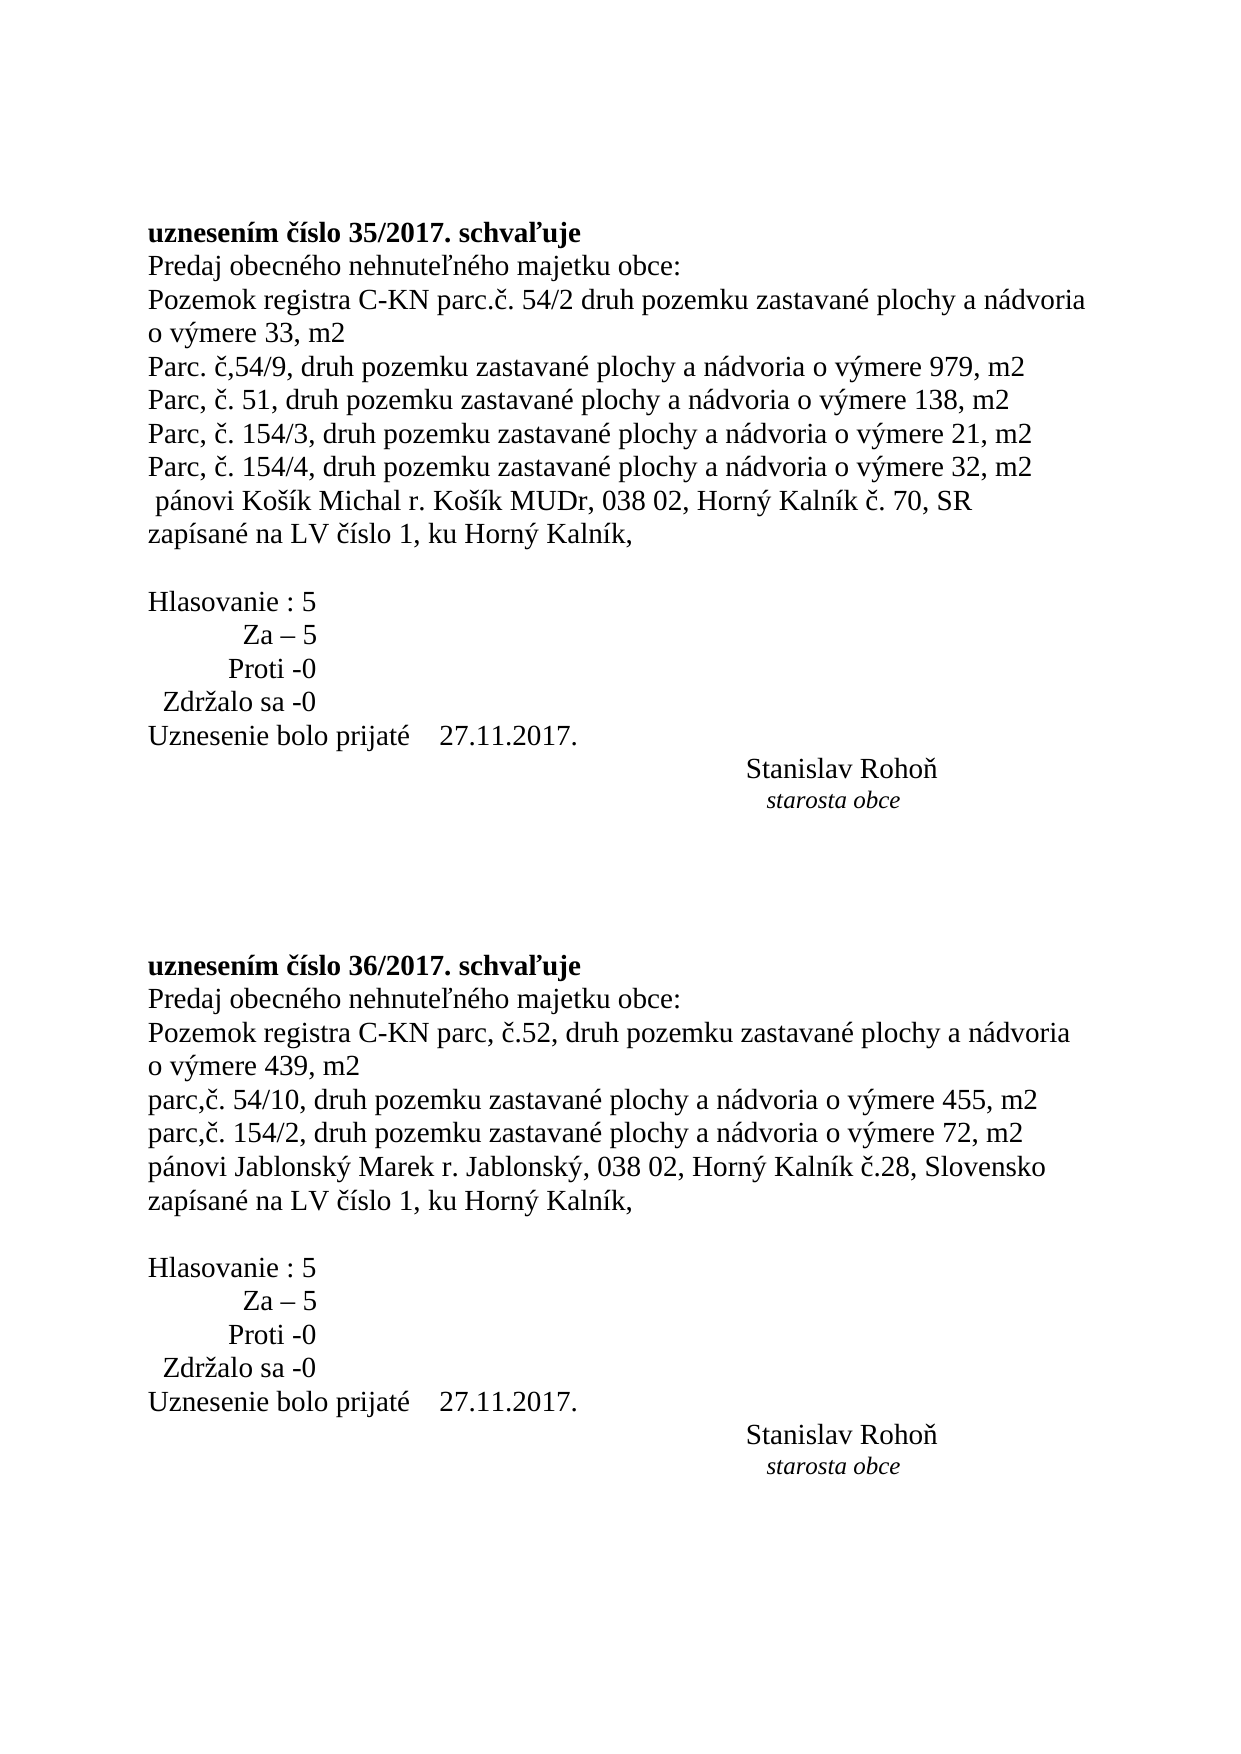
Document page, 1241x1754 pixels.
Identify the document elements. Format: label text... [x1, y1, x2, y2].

text Hlasovanie : 5 [148, 584, 1093, 617]
text Stanislav Rohoň [148, 1417, 1093, 1451]
text uznesením číslo 36/2017. schvaľuje [148, 948, 1093, 981]
text Parc, č. 51, druh pozemku zastavané plochy a nádvoria o výmere 138, m2 [148, 382, 1093, 416]
text parc,č. 54/10, druh pozemku zastavané plochy a nádvoria o výmere 455, m2 [148, 1082, 1093, 1116]
text Zdržalo sa -0 [148, 1350, 1093, 1384]
text Stanislav Rohoň [148, 751, 1093, 785]
text zapísané na LV číslo 1, ku Horný Kalník, [148, 517, 1093, 550]
text Zdržalo sa -0 [148, 684, 1093, 718]
text starosta obce [148, 785, 1093, 814]
text pánovi Košík Michal r. Košík MUDr, 038 02, Horný Kalník č. 70, SR [148, 483, 1093, 517]
text pánovi Jablonský Marek r. Jablonský, 038 02, Horný Kalník č.28, Slovensko [148, 1149, 1093, 1183]
text starosta obce [148, 1451, 1093, 1480]
text Za – 5 [148, 1283, 1093, 1317]
text parc,č. 154/2, druh pozemku zastavané plochy a nádvoria o výmere 72, m2 [148, 1116, 1093, 1149]
text Parc, č. 154/3, druh pozemku zastavané plochy a nádvoria o výmere 21, m2 [148, 416, 1093, 449]
text Proti -0 [148, 1317, 1093, 1350]
text Predaj obecného nehnuteľného majetku obce: [148, 248, 1093, 282]
text uznesením číslo 35/2017. schvaľuje [148, 215, 1093, 248]
text Parc, č. 154/4, druh pozemku zastavané plochy a nádvoria o výmere 32, m2 [148, 449, 1093, 483]
text Parc. č,54/9, druh pozemku zastavané plochy a nádvoria o výmere 979, m2 [148, 349, 1093, 382]
text Proti -0 [148, 651, 1093, 684]
text Uznesenie bolo prijaté 27.11.2017. [148, 718, 1093, 751]
text Za – 5 [148, 617, 1093, 651]
text Uznesenie bolo prijaté 27.11.2017. [148, 1384, 1093, 1417]
text Predaj obecného nehnuteľného majetku obce: [148, 981, 1093, 1015]
text Pozemok registra C-KN parc.č. 54/2 druh pozemku zastavané plochy a nádvoria o výmere 33, m2 [148, 282, 1093, 349]
text Hlasovanie : 5 [148, 1250, 1093, 1283]
text zapísané na LV číslo 1, ku Horný Kalník, [148, 1183, 1093, 1216]
text Pozemok registra C-KN parc, č.52, druh pozemku zastavané plochy a nádvoria o výmere 439, m2 [148, 1015, 1093, 1082]
